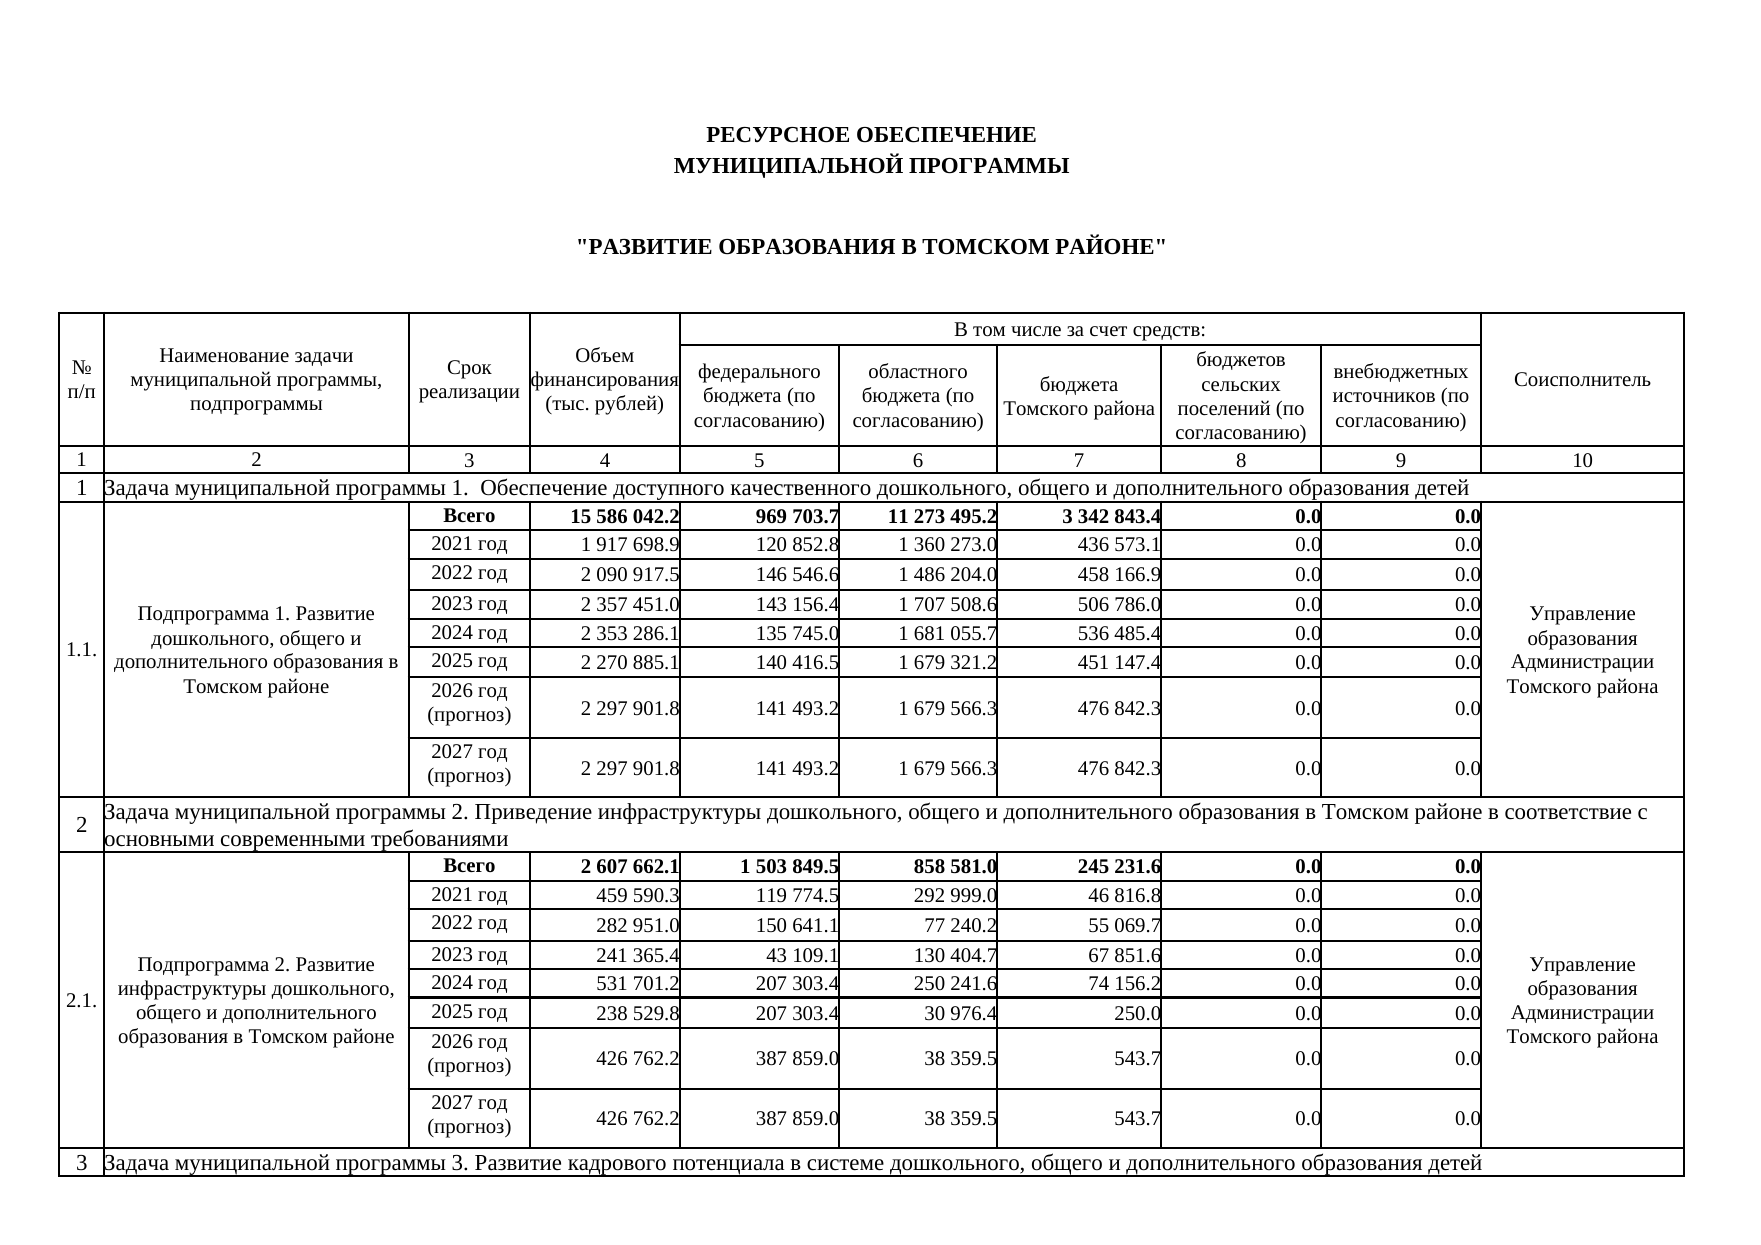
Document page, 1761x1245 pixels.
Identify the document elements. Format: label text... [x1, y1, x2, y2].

table_cell 426 762.2 [531, 1090, 679, 1147]
table_cell 15 586 042.2 [531, 503, 679, 529]
table_cell 0.0 [1162, 620, 1320, 646]
table_cell 1 707 508.6 [840, 591, 996, 618]
table_cell Задача муниципальной программы 2. Приведение инфраструктуры дошкольного, общего и дополнительного образования в Томском районе в соответствие с основными современными требованиями [105, 798, 1683, 851]
table_cell 0.0 [1162, 999, 1320, 1027]
table_cell 0.0 [1162, 1029, 1320, 1088]
table_cell 0.0 [1322, 853, 1480, 879]
table_cell 2 270 885.1 [531, 648, 679, 676]
table_cell 250 241.6 [840, 970, 996, 996]
table_cell 543.7 [998, 1090, 1160, 1147]
table_cell 0.0 [1162, 678, 1320, 737]
table_cell 0.0 [1162, 910, 1320, 939]
table_cell 1 360 273.0 [840, 531, 996, 557]
table_cell 9 [1322, 447, 1480, 472]
table_cell 2 297 901.8 [531, 678, 679, 737]
table_cell 30 976.4 [840, 999, 996, 1027]
table_cell 6 [840, 447, 996, 472]
table_cell 119 774.5 [681, 882, 838, 908]
table_cell 141 493.2 [681, 739, 838, 796]
table_cell 2025 год [410, 648, 529, 676]
table_cell 2 353 286.1 [531, 620, 679, 646]
table_cell Подпрограмма 1. Развитие дошкольного, общего и дополнительного образования в Томском районе [105, 503, 408, 796]
table_cell 0.0 [1162, 591, 1320, 618]
table_cell 55 069.7 [998, 910, 1160, 939]
table_cell 1 679 566.3 [840, 678, 996, 737]
table_cell 1 486 204.0 [840, 560, 996, 589]
table_cell 0.0 [1322, 1090, 1480, 1147]
table_cell МУНИЦИПАЛЬНОЙ ПРОГРАММЫ [59, 149, 1684, 182]
table_cell 0.0 [1322, 1029, 1480, 1088]
table_cell 207 303.4 [681, 999, 838, 1027]
table_cell 7 [998, 447, 1160, 472]
table_cell 5 [681, 447, 838, 472]
table_cell 8 [1162, 447, 1320, 472]
table_cell 0.0 [1162, 1090, 1320, 1147]
table_cell 0.0 [1322, 648, 1480, 676]
table_cell 536 485.4 [998, 620, 1160, 646]
table_cell 969 703.7 [681, 503, 838, 529]
table_cell 11 273 495.2 [840, 503, 996, 529]
table_cell 0.0 [1322, 678, 1480, 737]
table_cell 476 842.3 [998, 739, 1160, 796]
table_cell 2023 год [410, 591, 529, 618]
table_header РЕСУРСНОЕ ОБЕСПЕЧЕНИЕ [59, 121, 1684, 149]
table_cell 1 679 566.3 [840, 739, 996, 796]
table_cell 1.1. [60, 503, 103, 796]
table_cell 3 [60, 1149, 103, 1175]
table_cell 38 359.5 [840, 1090, 996, 1147]
table_cell 3 342 843.4 [998, 503, 1160, 529]
table_cell Наименование задачи муниципальной программы, подпрограммы [105, 314, 408, 445]
table_cell Задача муниципальной программы 1. Обеспечение доступного качественного дошкольного, общего и дополнительного образования детей [105, 474, 1683, 501]
table_cell 141 493.2 [681, 678, 838, 737]
table_cell 476 842.3 [998, 678, 1160, 737]
table_cell Задача муниципальной программы 3. Развитие кадрового потенциала в системе дошкольного, общего и дополнительного образования детей [105, 1149, 1683, 1175]
table_cell 0.0 [1322, 620, 1480, 646]
table_cell 436 573.1 [998, 531, 1160, 557]
table_cell 0.0 [1322, 970, 1480, 996]
table_cell 2 090 917.5 [531, 560, 679, 589]
table_cell 0.0 [1162, 739, 1320, 796]
table_cell Управление образования Администрации Томского района [1482, 503, 1683, 796]
table_cell В том числе за счет средств: [681, 314, 1480, 344]
table_cell 2 607 662.1 [531, 853, 679, 879]
table_cell 3 [410, 447, 529, 472]
table_cell 2025 год [410, 999, 529, 1027]
table_cell Соисполнитель [1482, 314, 1683, 445]
table_cell 150 641.1 [681, 910, 838, 939]
table_cell 0.0 [1322, 591, 1480, 618]
table_cell 2022 год [410, 560, 529, 589]
table_cell 140 416.5 [681, 648, 838, 676]
table_cell 46 816.8 [998, 882, 1160, 908]
table_cell 238 529.8 [531, 999, 679, 1027]
table_cell 387 859.0 [681, 1029, 838, 1088]
table_cell 2 [60, 798, 103, 851]
table_cell 2026 год (прогноз) [410, 1029, 529, 1088]
table_cell 0.0 [1162, 882, 1320, 908]
table_cell 0.0 [1322, 531, 1480, 557]
table_cell 2024 год [410, 620, 529, 646]
table_cell 0.0 [1162, 503, 1320, 529]
table_cell 4 [531, 447, 679, 472]
table_cell 531 701.2 [531, 970, 679, 996]
table_cell 241 365.4 [531, 942, 679, 968]
table_cell 38 359.5 [840, 1029, 996, 1088]
table_cell 1 681 055.7 [840, 620, 996, 646]
table_cell 2021 год [410, 882, 529, 908]
table_cell 387 859.0 [681, 1090, 838, 1147]
table_cell 0.0 [1322, 910, 1480, 939]
table_cell 0.0 [1322, 503, 1480, 529]
table_cell бюджета Томского района [998, 346, 1160, 445]
table_cell Всего [410, 853, 529, 879]
table_cell Объем финансирования (тыс. рублей) [531, 314, 679, 445]
table_cell 858 581.0 [840, 853, 996, 879]
table_cell Всего [410, 503, 529, 529]
table_cell 0.0 [1322, 739, 1480, 796]
table_cell 292 999.0 [840, 882, 996, 908]
table_cell Срок реализации [410, 314, 529, 445]
table_cell 2026 год (прогноз) [410, 678, 529, 737]
table_cell 135 745.0 [681, 620, 838, 646]
table_cell 459 590.3 [531, 882, 679, 908]
table_cell 0.0 [1162, 531, 1320, 557]
table_cell 2027 год (прогноз) [410, 739, 529, 796]
table_cell 1 917 698.9 [531, 531, 679, 557]
table_cell 2024 год [410, 970, 529, 996]
table_cell 543.7 [998, 1029, 1160, 1088]
table_cell 282 951.0 [531, 910, 679, 939]
table_cell 0.0 [1162, 970, 1320, 996]
table_cell 2.1. [60, 853, 103, 1147]
table_cell 67 851.6 [998, 942, 1160, 968]
table_cell 0.0 [1322, 999, 1480, 1027]
table_cell 2 [105, 447, 408, 472]
table_cell 10 [1482, 447, 1683, 472]
table_cell 1 503 849.5 [681, 853, 838, 879]
table_cell Подпрограмма 2. Развитие инфраструктуры дошкольного, общего и дополнительного образования в Томском районе [105, 853, 408, 1147]
table_cell 2021 год [410, 531, 529, 557]
table_cell "РАЗВИТИЕ ОБРАЗОВАНИЯ В ТОМСКОМ РАЙОНЕ" [59, 182, 1684, 312]
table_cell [1482, 853, 1683, 1147]
table_cell 120 852.8 [681, 531, 838, 557]
table_cell 2 297 901.8 [531, 739, 679, 796]
table_cell 0.0 [1162, 942, 1320, 968]
table_cell 2023 год [410, 942, 529, 968]
table_cell 458 166.9 [998, 560, 1160, 589]
table_cell 0.0 [1322, 942, 1480, 968]
table_cell 2027 год (прогноз) [410, 1090, 529, 1147]
table_cell 426 762.2 [531, 1029, 679, 1088]
table_cell внебюджетных источников (по согласованию) [1322, 346, 1480, 445]
table_cell 0.0 [1322, 882, 1480, 908]
table_cell 245 231.6 [998, 853, 1160, 879]
table_cell 143 156.4 [681, 591, 838, 618]
table_cell 1 [60, 447, 103, 472]
table_cell федерального бюджета (по согласованию) [681, 346, 838, 445]
table_cell 0.0 [1162, 853, 1320, 879]
table_cell 2022 год [410, 910, 529, 939]
table_cell 0.0 [1162, 648, 1320, 676]
table_cell 250.0 [998, 999, 1160, 1027]
table_cell 77 240.2 [840, 910, 996, 939]
table_cell 1 679 321.2 [840, 648, 996, 676]
table_cell бюджетов сельских поселений (по согласованию) [1162, 346, 1320, 445]
table_cell 1 [60, 474, 103, 501]
table_cell областного бюджета (по согласованию) [840, 346, 996, 445]
table_cell 74 156.2 [998, 970, 1160, 996]
table_cell 43 109.1 [681, 942, 838, 968]
table_cell 506 786.0 [998, 591, 1160, 618]
table_cell 146 546.6 [681, 560, 838, 589]
table_cell 0.0 [1322, 560, 1480, 589]
table_cell 0.0 [1162, 560, 1320, 589]
table_cell 451 147.4 [998, 648, 1160, 676]
table_cell 2 357 451.0 [531, 591, 679, 618]
table_cell 207 303.4 [681, 970, 838, 996]
table_cell 130 404.7 [840, 942, 996, 968]
table_cell № п/п [60, 314, 103, 445]
